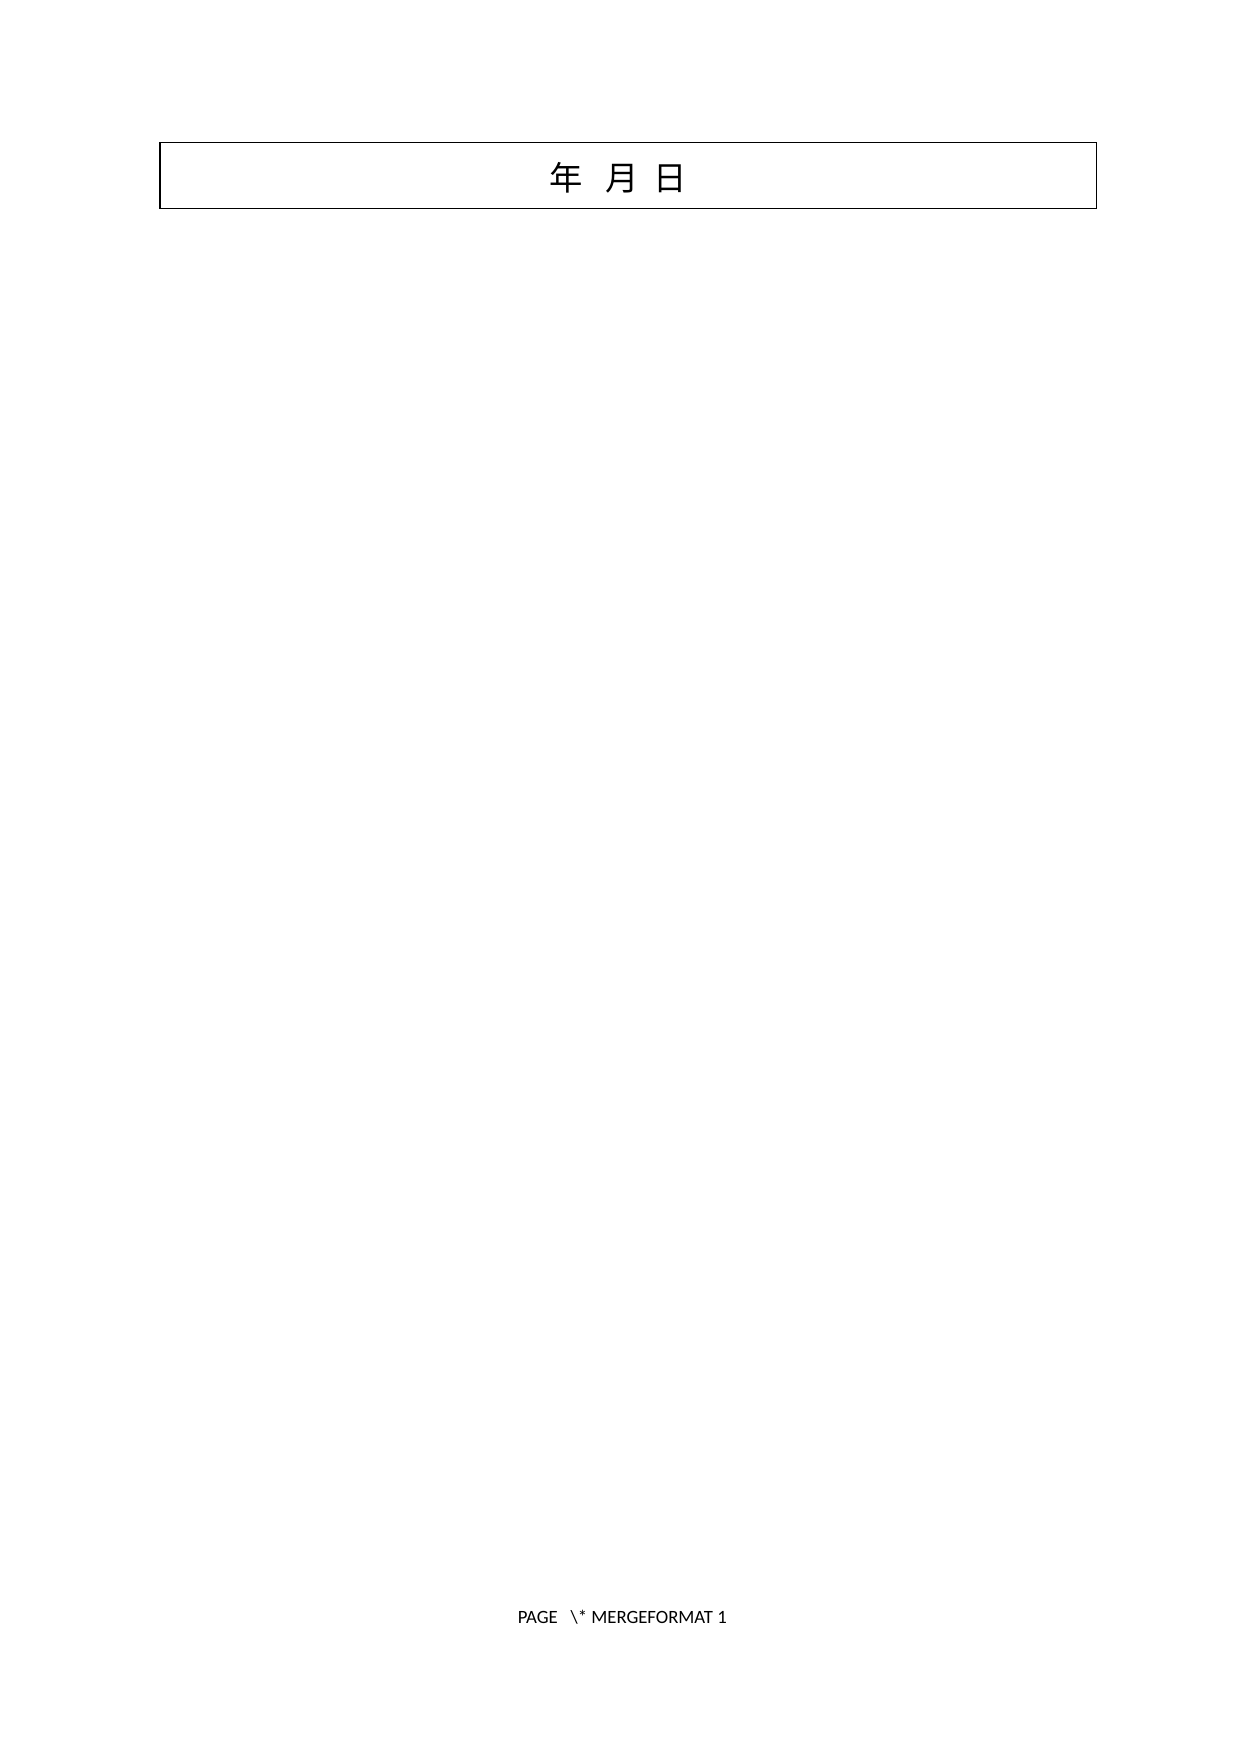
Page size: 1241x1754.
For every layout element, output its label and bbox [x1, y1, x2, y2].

table_cell [161, 143, 1096, 208]
